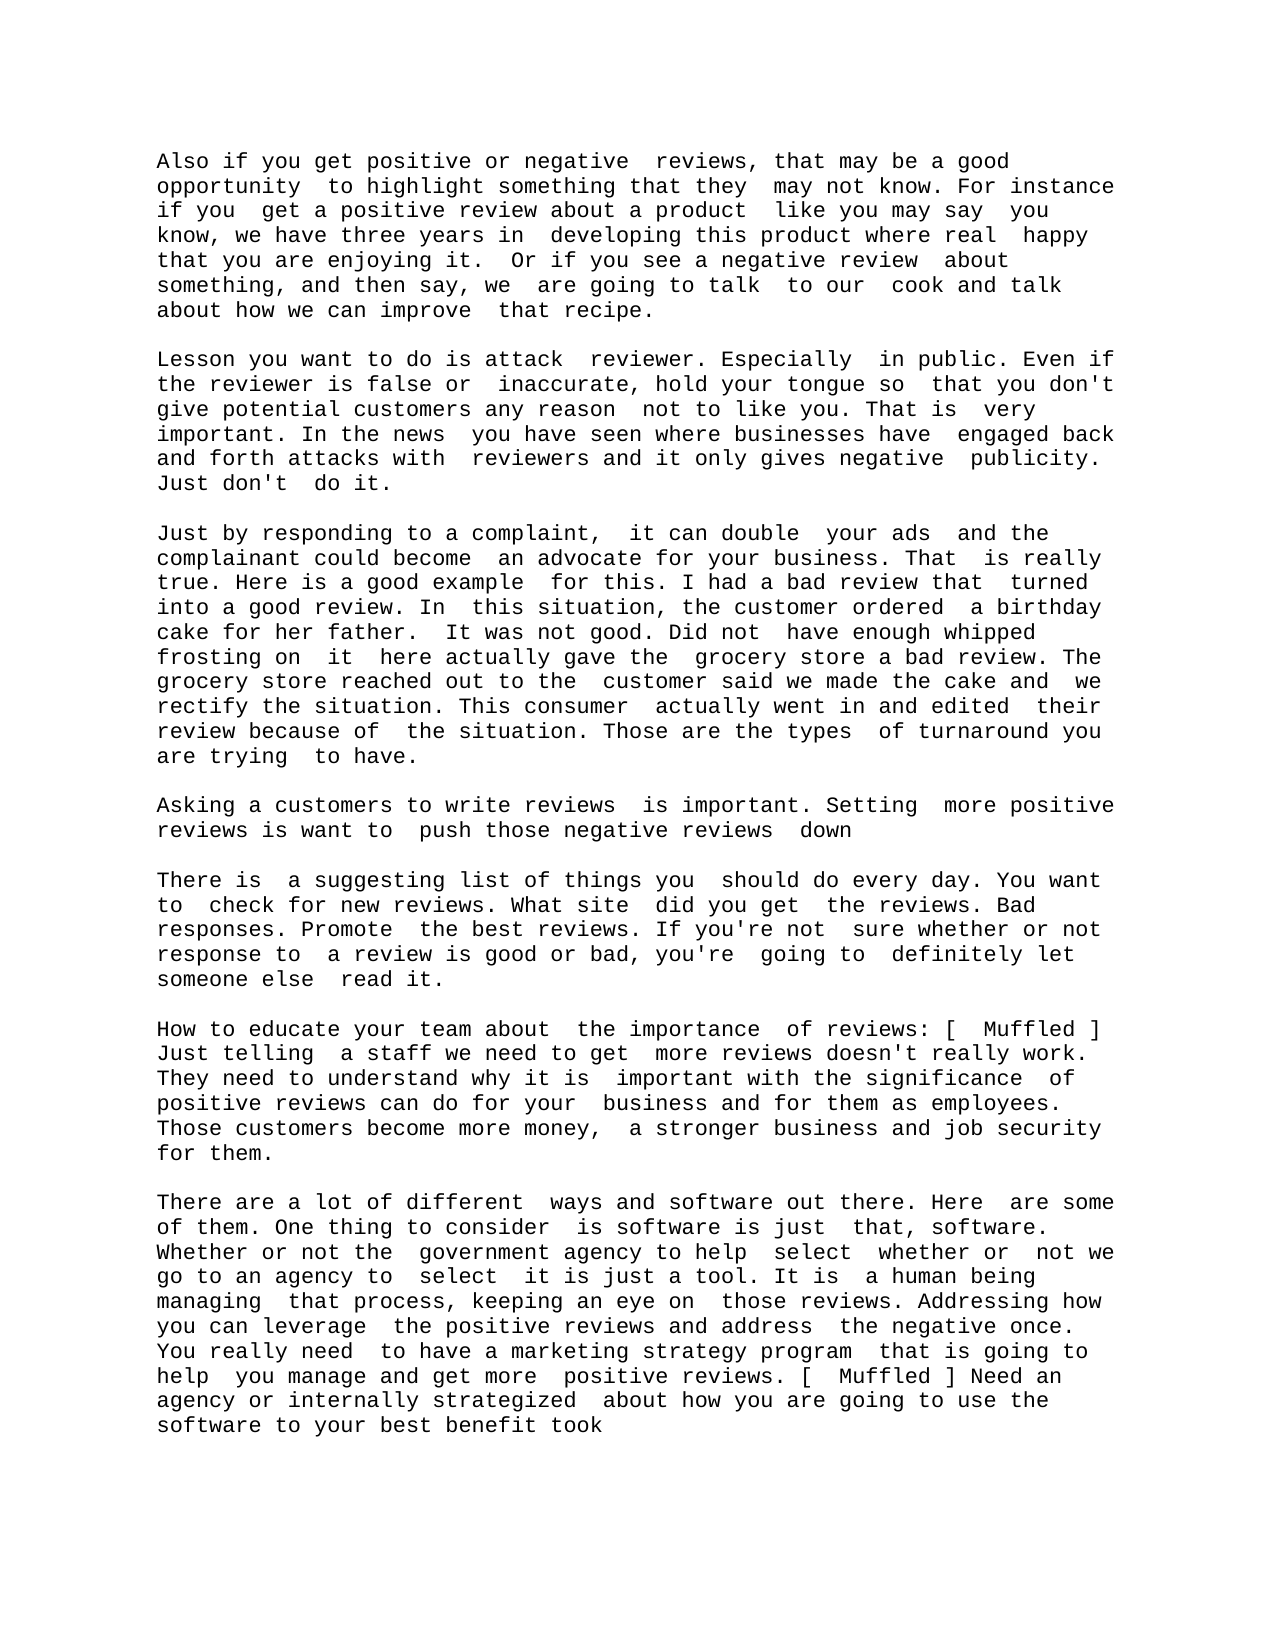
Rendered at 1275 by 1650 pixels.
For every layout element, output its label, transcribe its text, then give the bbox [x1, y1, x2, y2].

text Asking a customers to write reviews is important. Setting more positive reviews is want to push those negative reviews down [156, 794, 1118, 844]
text Also if you get positive or negative reviews, that may be a good opportunity to highlight something that they may not know. For instance if you get a positive review about a product like you may say you know, we have three years in developing this product where real happy that you are enjoying it. Or if you see a negative review about something, and then say, we are going to talk to our cook and talk about how we can improve that recipe. [156, 150, 1118, 323]
text There is a suggesting list of things you should do every day. You want to check for new reviews. What site did you get the reviews. Bad responses. Promote the best reviews. If you're not sure whether or not response to a review is good or bad, you're going to definitely let someone else read it. [156, 869, 1118, 993]
text There are a lot of different ways and software out there. Here are some of them. One thing to consider is software is just that, software. Whether or not the government agency to help select whether or not we go to an agency to select it is just a tool. It is a human being managing that process, keeping an eye on those reviews. Addressing how you can leverage the positive reviews and address the negative once. You really need to have a marketing strategy program that is going to help you manage and get more positive reviews. [ Muffled ] Need an agency or internally strategized about how you are going to use the software to your best benefit took [156, 1191, 1118, 1439]
text Lesson you want to do is attack reviewer. Especially in public. Even if the reviewer is false or inaccurate, hold your tongue so that you don't give potential customers any reason not to like you. That is very important. In the news you have seen where businesses have engaged back and forth attacks with reviewers and it only gives negative publicity. Just don't do it. [156, 348, 1118, 497]
text How to educate your team about the importance of reviews: [ Muffled ] Just telling a staff we need to get more reviews doesn't really work. They need to understand why it is important with the significance of positive reviews can do for your business and for them as employees. Those customers become more money, a stronger business and job security for them. [156, 1018, 1118, 1166]
text Just by responding to a complaint, it can double your ads and the complainant could become an advocate for your business. That is really true. Here is a good example for this. I had a bad review that turned into a good review. In this situation, the customer ordered a birthday cake for her father. It was not good. Did not have enough whipped frosting on it here actually gave the grocery store a bad review. The grocery store reached out to the customer said we made the cake and we rectify the situation. This consumer actually went in and edited their review because of the situation. Those are the types of turnaround you are trying to have. [156, 522, 1118, 770]
